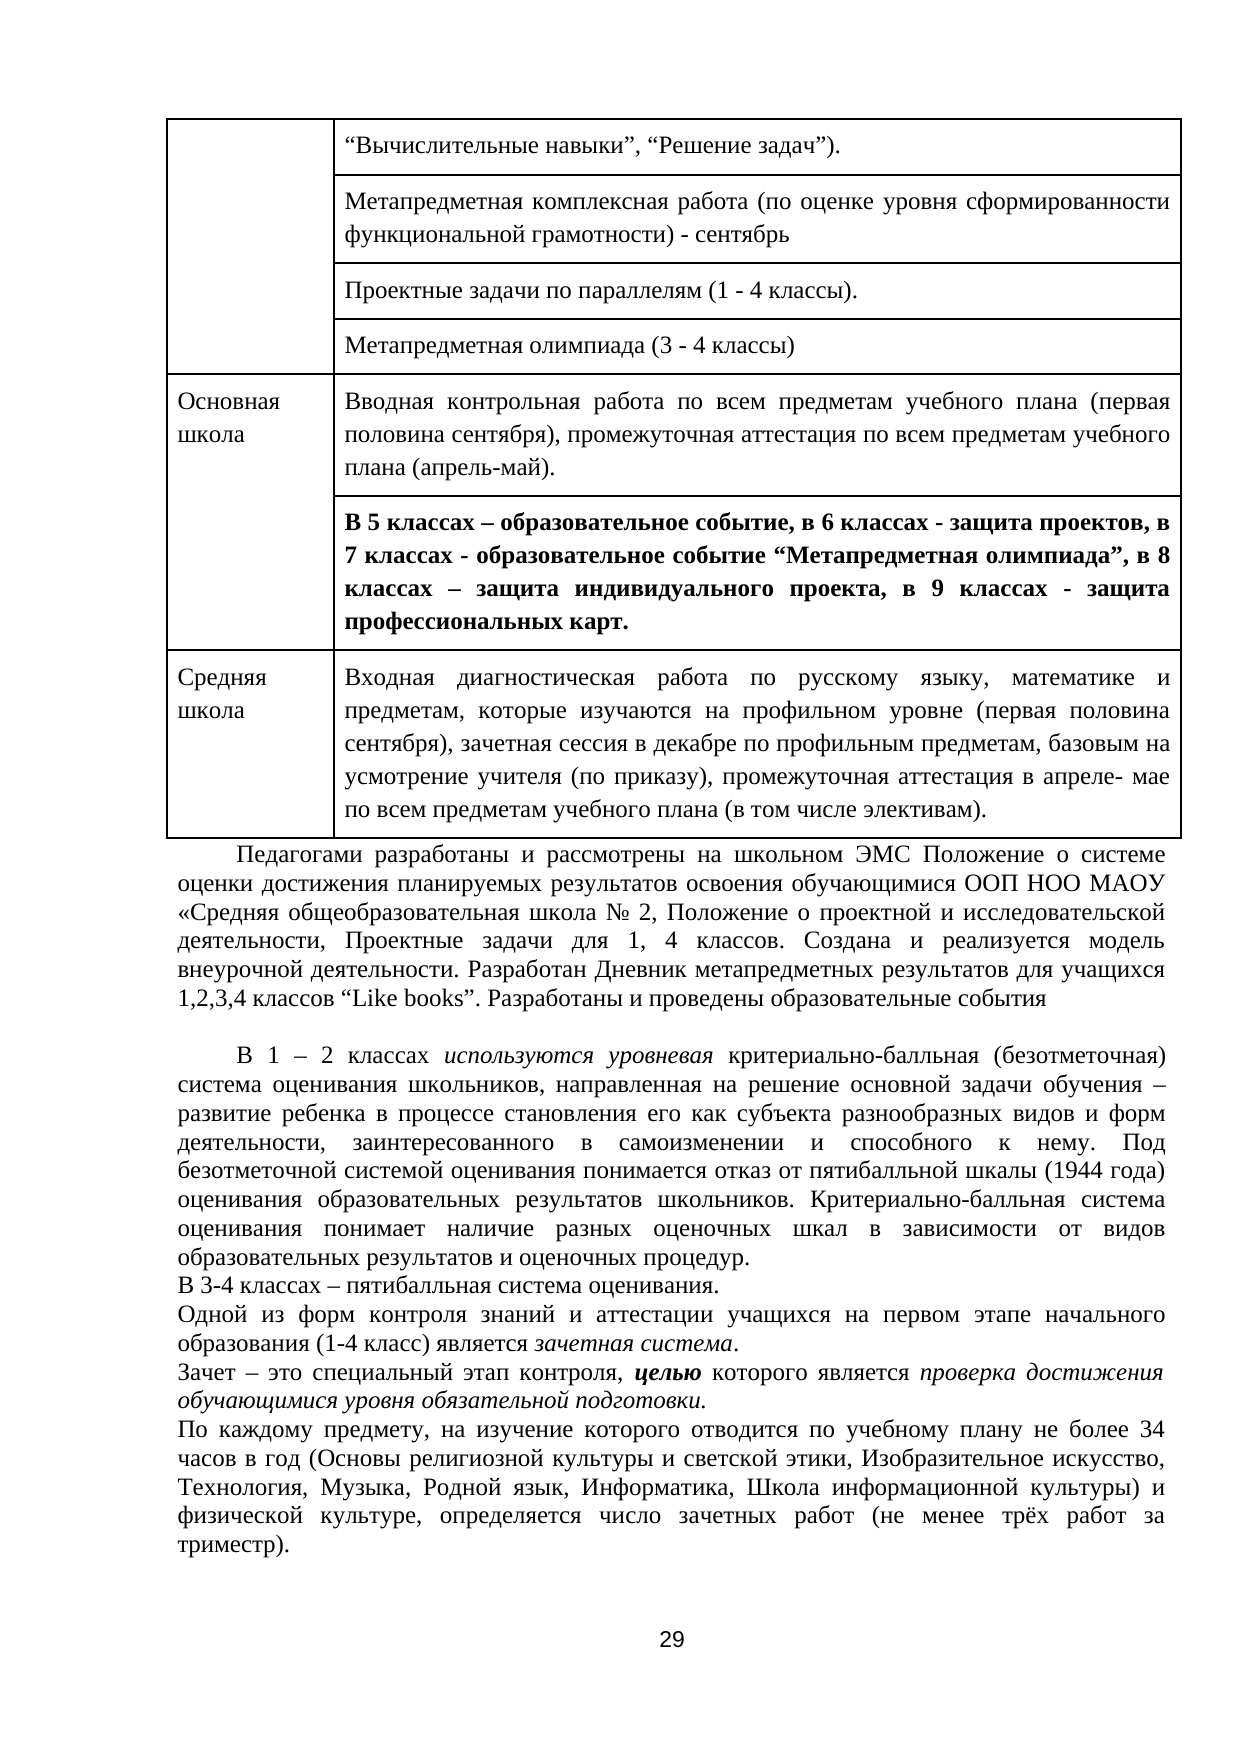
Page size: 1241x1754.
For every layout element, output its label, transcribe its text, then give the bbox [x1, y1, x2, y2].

table_cell Метапредметная комплексная работа (по оценке уровня сформированности функциональной грамотности) - сентябрь [335, 176, 1180, 262]
table_cell В 5 классах – образовательное событие, в 6 классах - защита проектов, в 7 классах - образовательное событие “Метапредметная олимпиада”, в 8 классах – защита индивидуального проекта, в 9 классах - защита профессиональных карт. [335, 497, 1180, 649]
text В 1 – 2 классах используются уровневая критериально-балльная (безотметочная) система оценивания школьников, направленная на решение основной задачи обучения – развитие ребенка в процессе становления его как субъекта разнообразных видов и форм деятельности, заинтересованного в самоизменении и способного к нему. Под безотметочной системой оценивания понимается отказ от пятибалльной шкалы (1944 года) оценивания образовательных результатов школьников. Критериально-балльная система оценивания понимает наличие разных оценочных шкал в зависимости от видов образовательных результатов и оценочных процедур. [177, 1040, 1166, 1270]
table_cell Входная диагностическая работа по русскому языку, математике и предметам, которые изучаются на профильном уровне (первая половина сентября), зачетная сессия в декабре по профильным предметам, базовым на усмотрение учителя (по приказу), промежуточная аттестация в апреле- мае по всем предметам учебного плана (в том числе элективам). [335, 651, 1180, 837]
table_cell Проектные задачи по параллелям (1 - 4 классы). [335, 264, 1180, 318]
text Одной из форм контроля знаний и аттестации учащихся на первом этапе начального образования (1-4 класс) является зачетная система. [177, 1299, 1166, 1357]
text В 3-4 классах – пятибалльная система оценивания. [177, 1270, 1152, 1299]
text По каждому предмету, на изучение которого отводится по учебному плану не более 34 часов в год (Основы религиозной культуры и светской этики, Изобразительное искусство, Технология, Музыка, Родной язык, Информатика, Школа информационной культуры) и физической культуре, определяется число зачетных работ (не менее трёх работ за триместр). [177, 1414, 1166, 1558]
text Педагогами разработаны и рассмотрены на школьном ЭМС Положение о системе оценки достижения планируемых результатов освоения обучающимися ООП НОО МАОУ «Средняя общеобразовательная школа № 2, Положение о проектной и исследовательской деятельности, Проектные задачи для 1, 4 классов. Создана и реализуется модель внеурочной деятельности. Разработан Дневник метапредметных результатов для учащихся 1,2,3,4 классов “Like books”. Разработаны и проведены образовательные события [177, 839, 1166, 1012]
table_cell Средняя школа [168, 651, 333, 837]
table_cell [335, 120, 1180, 174]
text Зачет – это специальный этап контроля, целью которого является проверка достижения обучающимися уровня обязательной подготовки. [177, 1357, 1166, 1414]
table_cell Основная школа [168, 375, 333, 649]
table_cell Метапредметная олимпиада (3 - 4 классы) [335, 320, 1180, 373]
table_cell Вводная контрольная работа по всем предметам учебного плана (первая половина сентября), промежуточная аттестация по всем предметам учебного плана (апрель-май). [335, 375, 1180, 495]
